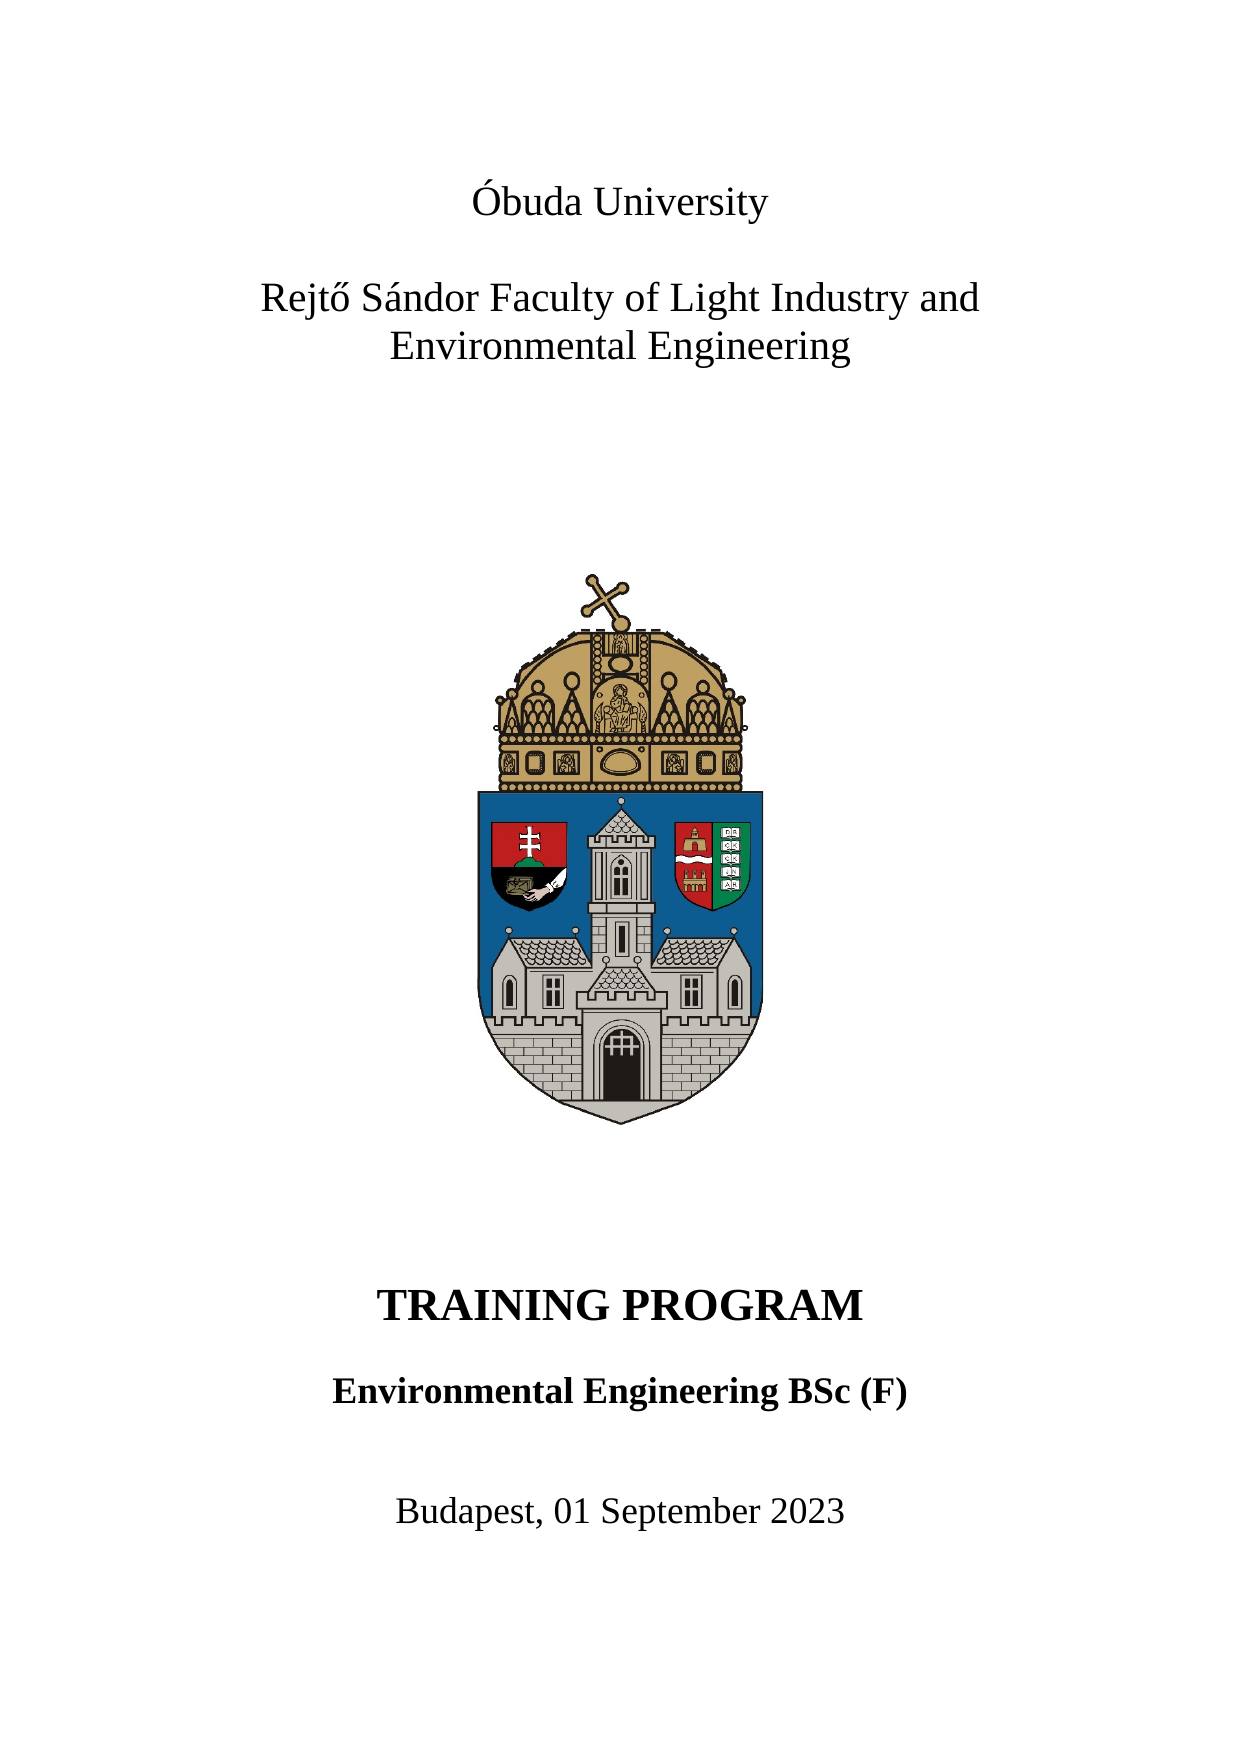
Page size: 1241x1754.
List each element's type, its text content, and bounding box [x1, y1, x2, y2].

text Budapest, 01 September 2023 [148, 1488, 1092, 1532]
picture [477, 574, 764, 1125]
text Rejtő Sándor Faculty of Light Industry and Environmental Engineering [148, 272, 1092, 368]
text Óbuda University [148, 176, 1092, 224]
text TRAINING PROGRAM [148, 1278, 1092, 1330]
text Environmental Engineering BSc (F) [148, 1369, 1092, 1412]
